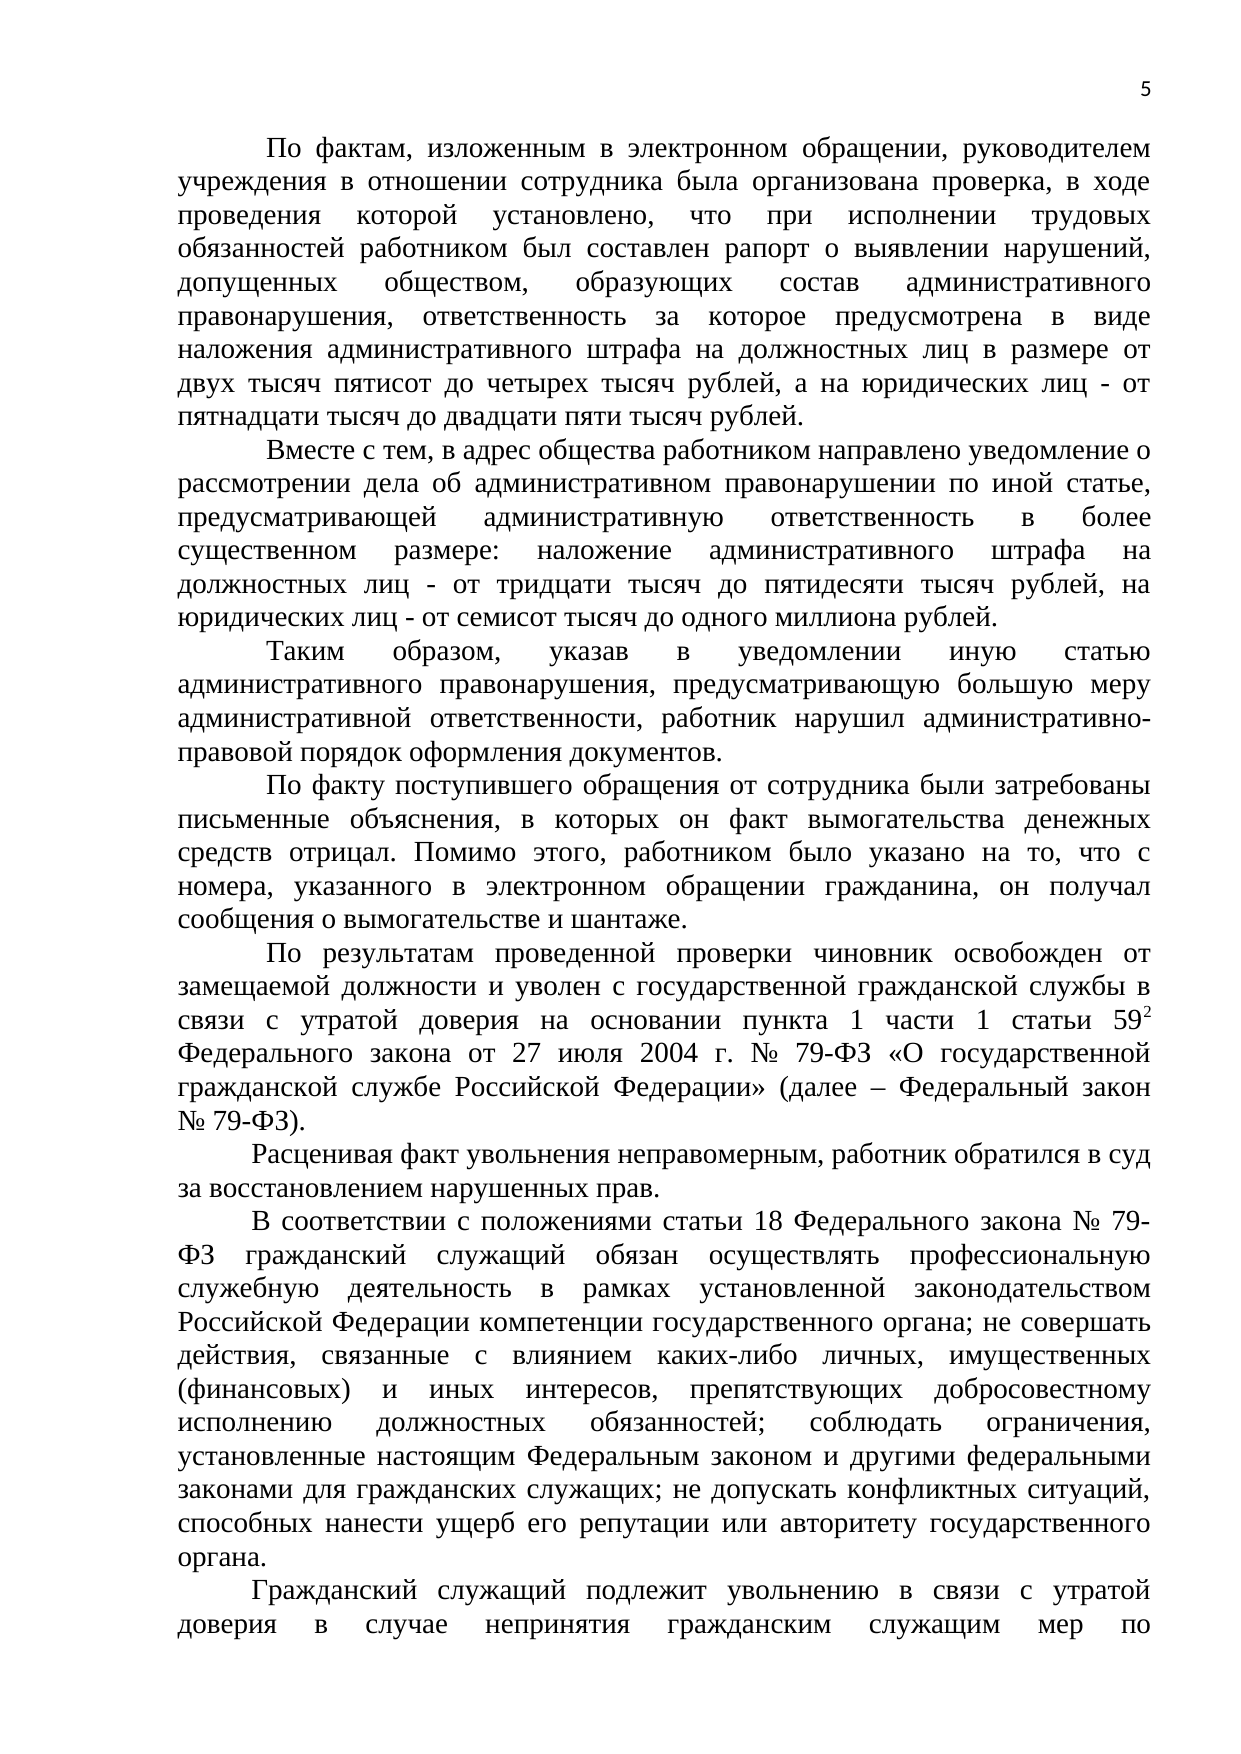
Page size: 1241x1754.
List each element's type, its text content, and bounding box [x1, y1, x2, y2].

text По фактам, изложенным в электронном обращении, руководителем учреждения в отношении сотрудника была организована проверка, в ходе проведения которой установлено, что при исполнении трудовых обязанностей работником был составлен рапорт о выявлении нарушений, допущенных обществом, образующих состав административного правонарушения, ответственность за которое предусмотрена в виде наложения административного штрафа на должностных лиц в размере от двух тысяч пятисот до четырех тысяч рублей, а на юридических лиц - от пятнадцати тысяч до двадцати пяти тысяч рублей. [177, 130, 1152, 432]
text В соответствии с положениями статьи 18 Федерального закона № 79-ФЗ гражданский служащий обязан осуществлять профессиональную служебную деятельность в рамках установленной законодательством Российской Федерации компетенции государственного органа; не совершать действия, связанные с влиянием каких-либо личных, имущественных (финансовых) и иных интересов, препятствующих добросовестному исполнению должностных обязанностей; соблюдать ограничения, установленные настоящим Федеральным законом и другими федеральными законами для гражданских служащих; не допускать конфликтных ситуаций, способных нанести ущерб его репутации или авторитету государственного органа. [177, 1203, 1152, 1572]
text По результатам проведенной проверки чиновник освобожден от замещаемой должности и уволен с государственной гражданской службы в связи с утратой доверия на основании пункта 1 части 1 статьи 592 Федерального закона от 27 июля 2004 г. № 79-ФЗ «О государственной гражданской службе Российской Федерации» (далее – Федеральный закон № 79-ФЗ). [177, 935, 1152, 1136]
text Таким образом, указав в уведомлении иную статью административного правонарушения, предусматривающую большую меру административной ответственности, работник нарушил административно-правовой порядок оформления документов. [177, 633, 1152, 767]
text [177, 1572, 1152, 1639]
text Расценивая факт увольнения неправомерным, работник обратился в суд за восстановлением нарушенных прав. [177, 1136, 1152, 1203]
text Вместе с тем, в адрес общества работником направлено уведомление о рассмотрении дела об административном правонарушении по иной статье, предусматривающей административную ответственность в более существенном размере: наложение административного штрафа на должностных лиц - от тридцати тысяч до пятидесяти тысяч рублей, на юридических лиц - от семисот тысяч до одного миллиона рублей. [177, 432, 1152, 633]
text По факту поступившего обращения от сотрудника были затребованы письменные объяснения, в которых он факт вымогательства денежных средств отрицал. Помимо этого, работником было указано на то, что с номера, указанного в электронном обращении гражданина, он получал сообщения о вымогательстве и шантаже. [177, 767, 1152, 935]
